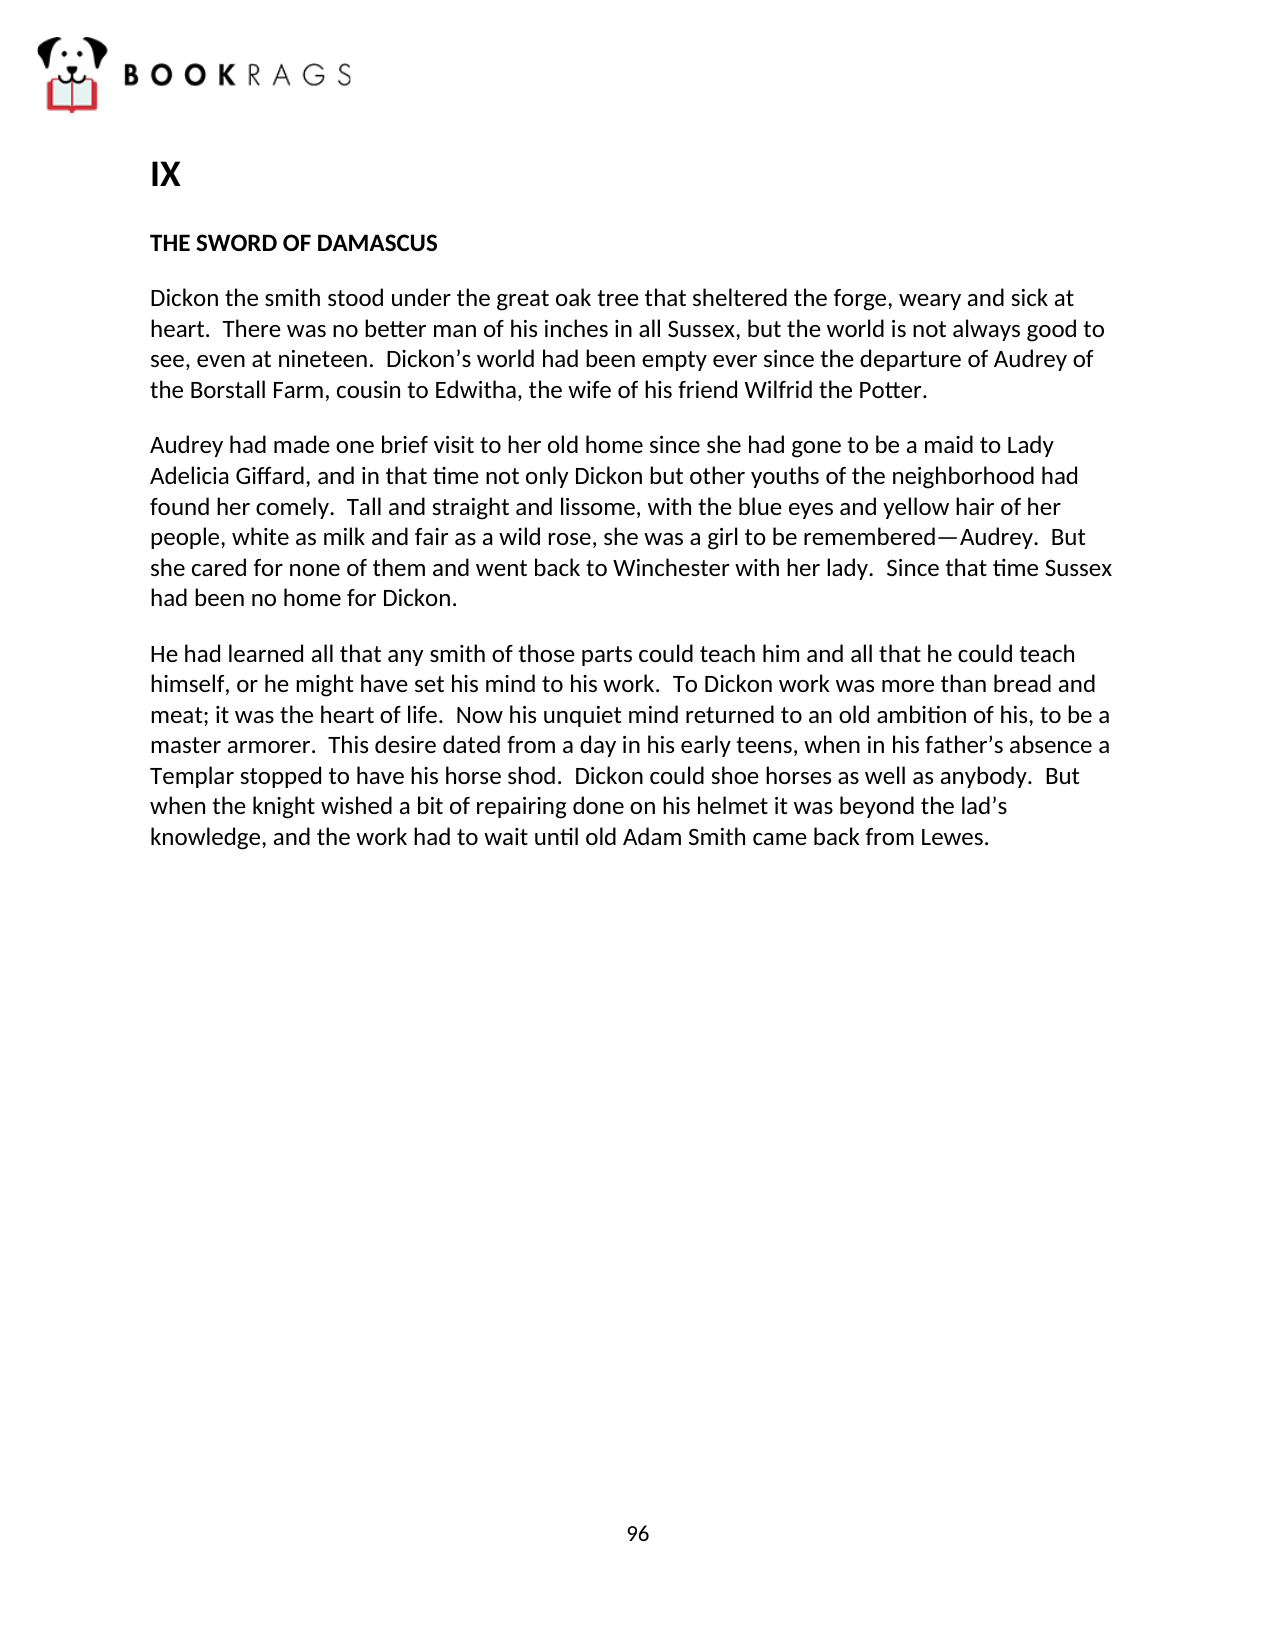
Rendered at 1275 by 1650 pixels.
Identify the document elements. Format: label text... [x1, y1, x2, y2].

text He had learned all that any smith of those parts could teach him and all that he could teach himself, or he might have set his mind to his work. To Dickon work was more than bread and meat; it was the heart of life. Now his unquiet mind returned to an old ambition of his, to be a master armorer. This desire dated from a day in his early teens, when in his father’s absence a Templar stopped to have his horse shod. Dickon could shoe horses as well as anybody. But when the knight wished a bit of repairing done on his helmet it was beyond the lad’s knowledge, and the work had to wait until old Adam Smith came back from Lewes. [150, 638, 1125, 851]
text Audrey had made one brief visit to her old home since she had gone to be a maid to Lady Adelicia Giffard, and in that time not only Dickon but other youths of the neighborhood had found her comely. Tall and straight and lissome, with the blue eyes and yellow hair of her people, white as milk and fair as a wild rose, she was a girl to be remembered—­Audrey. But she cared for none of them and went back to Winchester with her lady. Since that time Sussex had been no home for Dickon. [150, 429, 1125, 613]
text IX [150, 150, 1125, 196]
picture [37, 37, 351, 113]
text Dickon the smith stood under the great oak tree that sheltered the forge, weary and sick at heart. There was no better man of his inches in all Sussex, but the world is not always good to see, even at nineteen. Dickon’s world had been empty ever since the departure of Audrey of the Borstall Farm, cousin to Edwitha, the wife of his friend Wilfrid the Potter. [150, 282, 1125, 404]
text THE SWORD OF DAMASCUS [150, 227, 1125, 257]
